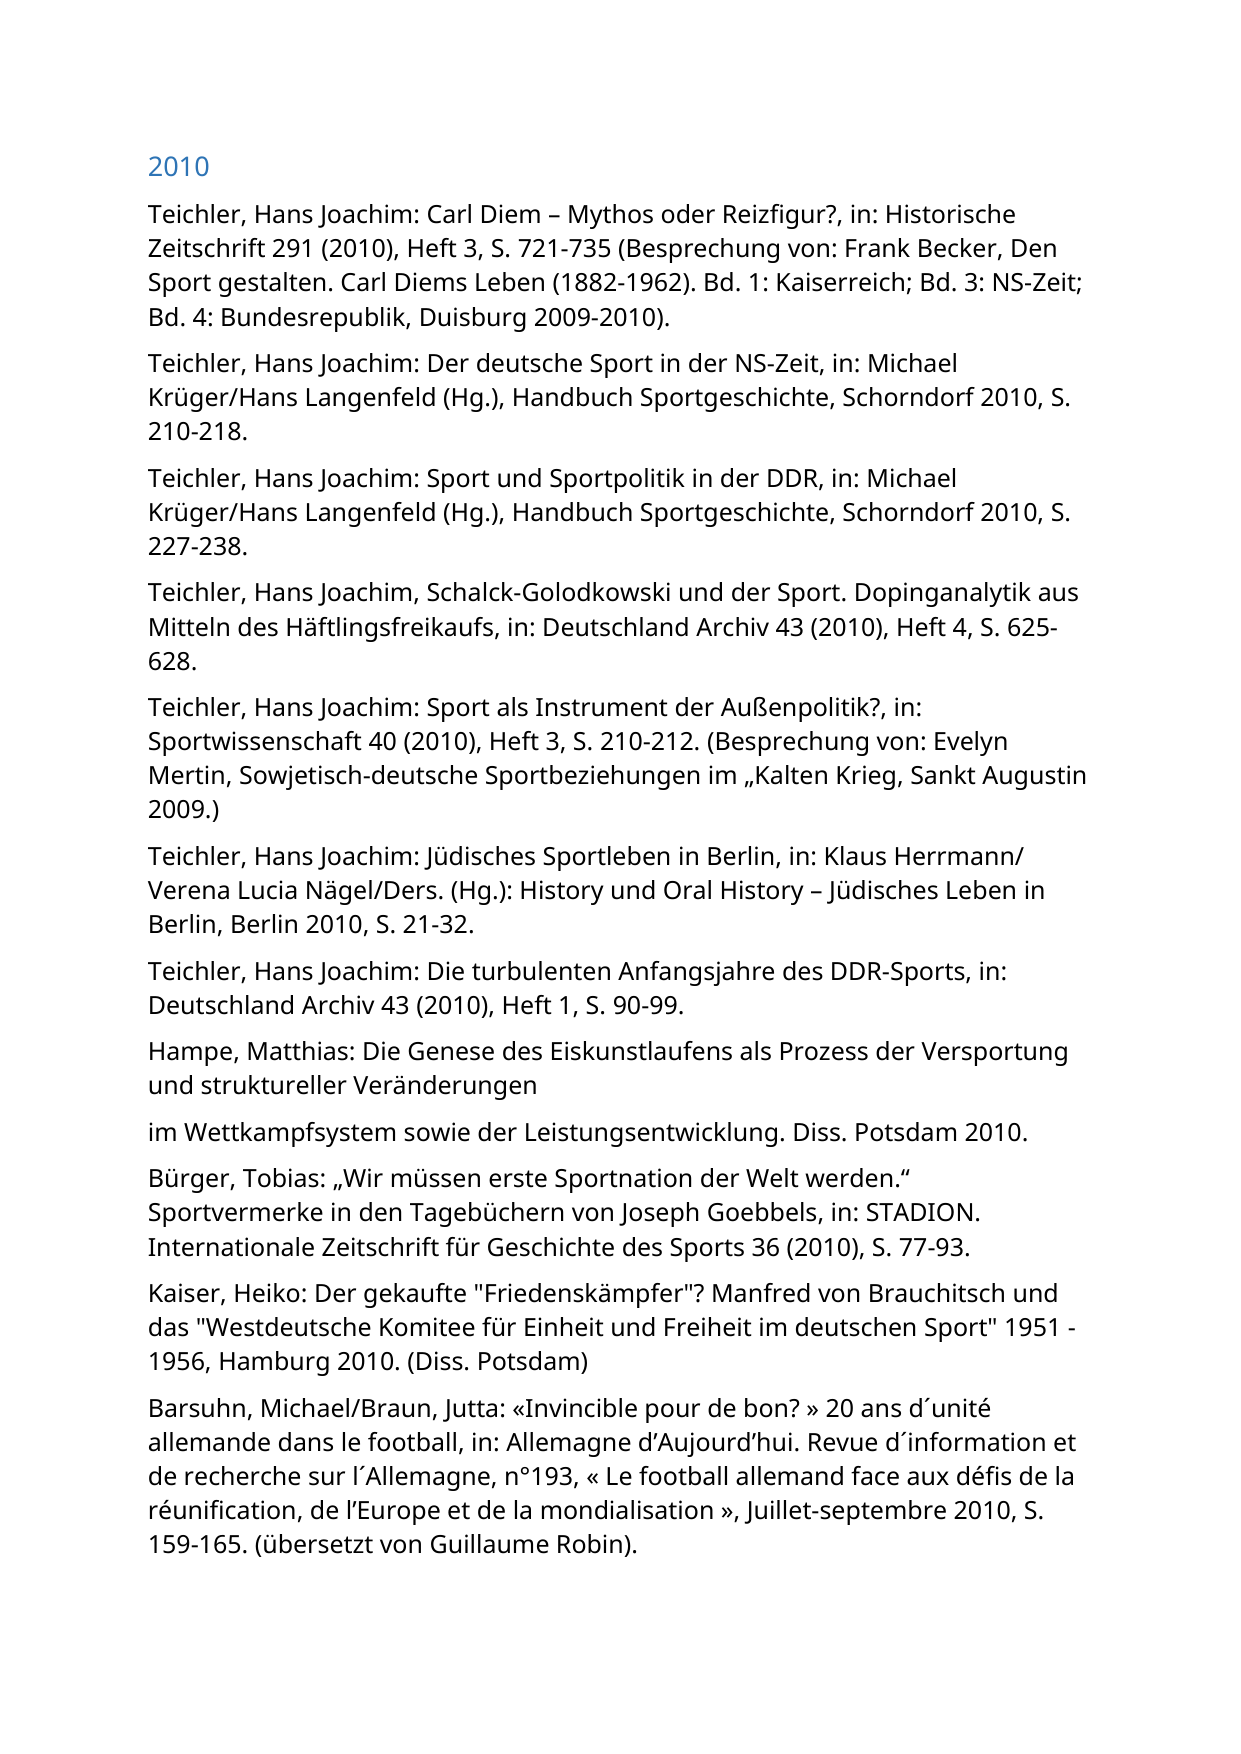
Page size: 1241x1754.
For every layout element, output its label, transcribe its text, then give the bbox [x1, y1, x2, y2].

subtitle 2010 [148, 148, 1093, 184]
text Teichler, Hans Joachim: Sport als Instrument der Außenpolitik?, in: Sportwissenschaft 40 (2010), Heft 3, S. 210-212. (Besprechung von: Evelyn Mertin, Sowjetisch-deutsche Sportbeziehungen im „Kalten Krieg, Sankt Augustin 2009.) [148, 690, 1093, 826]
text Teichler, Hans Joachim: Sport und Sportpolitik in der DDR, in: Michael Krüger/Hans Langenfeld (Hg.), Handbuch Sportgeschichte, Schorndorf 2010, S. 227-238. [148, 460, 1093, 563]
text Teichler, Hans Joachim: Die turbulenten Anfangsjahre des DDR-Sports, in: Deutschland Archiv 43 (2010), Heft 1, S. 90-99. [148, 953, 1093, 1021]
text Kaiser, Heiko: Der gekaufte "Friedenskämpfer"? Manfred von Brauchitsch und das "Westdeutsche Komitee für Einheit und Freiheit im deutschen Sport" 1951 - 1956, Hamburg 2010. (Diss. Potsdam) [148, 1276, 1093, 1378]
text Hampe, Matthias: Die Genese des Eiskunstlaufens als Prozess der Versportung und struktureller Veränderungen [148, 1034, 1093, 1102]
text Teichler, Hans Joachim: Jüdisches Sportleben in Berlin, in: Klaus Herrmann/ Verena Lucia Nägel/Ders. (Hg.): History und Oral History – Jüdisches Leben in Berlin, Berlin 2010, S. 21-32. [148, 838, 1093, 941]
text Barsuhn, Michael/Braun, Jutta: «Invincible pour de bon? » 20 ans d´unité allemande dans le football, in: Allemagne d’Aujourd’hui. Revue d´information et de recherche sur l´Allemagne, n°193, « Le football allemand face aux défis de la réunification, de l’Europe et de la mondialisation », Juillet-septembre 2010, S. 159-165. (übersetzt von Guillaume Robin). [148, 1390, 1093, 1561]
text Bürger, Tobias: „Wir müssen erste Sportnation der Welt werden.“ Sportvermerke in den Tagebüchern von Joseph Goebbels, in: STADION. Internationale Zeitschrift für Geschichte des Sports 36 (2010), S. 77-93. [148, 1161, 1093, 1263]
text Teichler, Hans Joachim, Schalck-Golodkowski und der Sport. Dopinganalytik aus Mitteln des Häftlingsfreikaufs, in: Deutschland Archiv 43 (2010), Heft 4, S. 625-628. [148, 575, 1093, 677]
text Teichler, Hans Joachim: Carl Diem – Mythos oder Reizfigur?, in: Historische Zeitschrift 291 (2010), Heft 3, S. 721-735 (Besprechung von: Frank Becker, Den Sport gestalten. Carl Diems Leben (1882-1962). Bd. 1: Kaiserreich; Bd. 3: NS-Zeit; Bd. 4: Bundesrepublik, Duisburg 2009-2010). [148, 197, 1093, 333]
text im Wettkampfsystem sowie der Leistungsentwicklung. Diss. Potsdam 2010. [148, 1114, 1093, 1148]
text Teichler, Hans Joachim: Der deutsche Sport in der NS-Zeit, in: Michael Krüger/Hans Langenfeld (Hg.), Handbuch Sportgeschichte, Schorndorf 2010, S. 210-218. [148, 346, 1093, 448]
